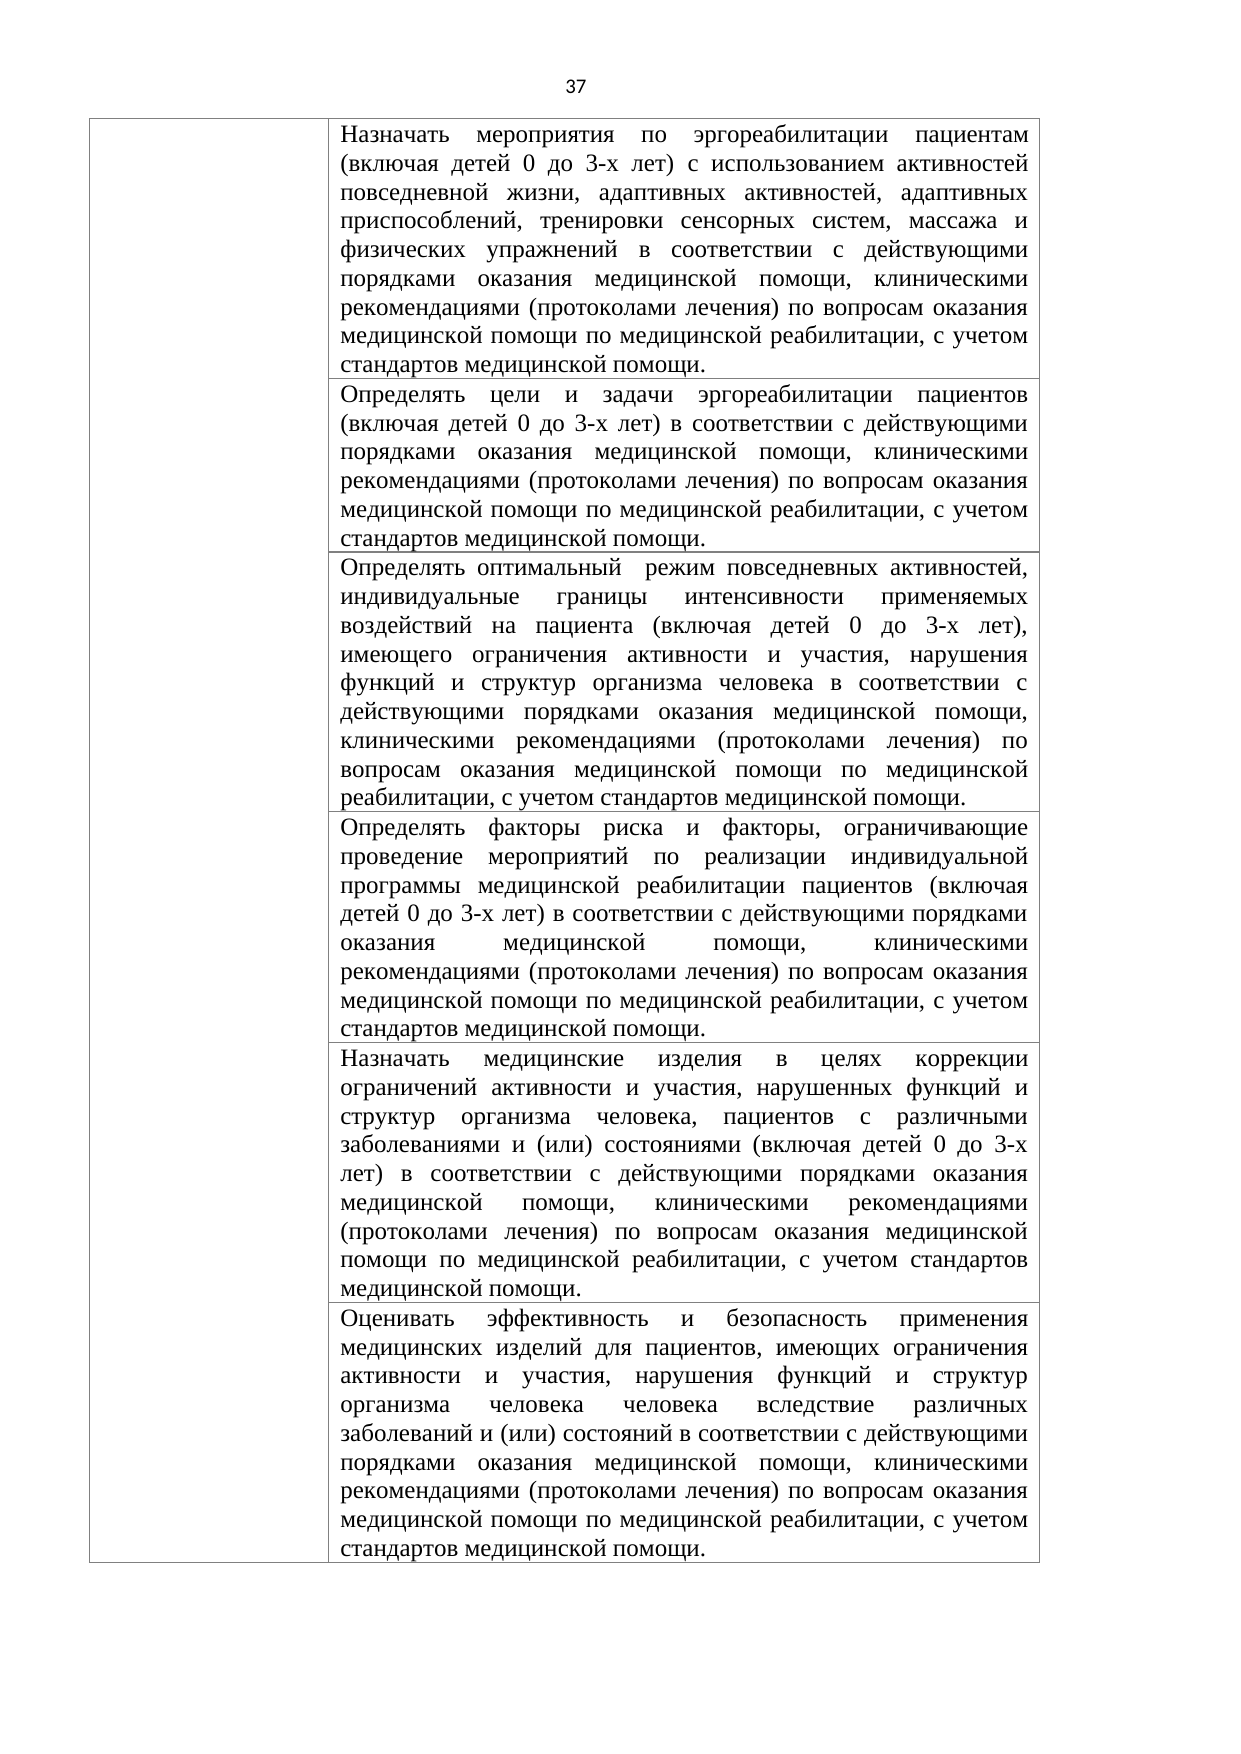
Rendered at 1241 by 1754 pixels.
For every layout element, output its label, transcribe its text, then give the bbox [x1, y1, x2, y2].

table_cell Определять факторы риска и факторы, ограничивающие проведение мероприятий по реализации индивидуальной программы медицинской реабилитации пациентов (включая детей 0 до 3-х лет) в соответствии с действующими порядками оказания медицинской помощи, клиническими рекомендациями (протоколами лечения) по вопросам оказания медицинской помощи по медицинской реабилитации, с учетом стандартов медицинской помощи. [329, 812, 1039, 1042]
table_cell Назначать мероприятия по эргореабилитации пациентам (включая детей 0 до 3-х лет) с использованием активностей повседневной жизни, адаптивных активностей, адаптивных приспособлений, тренировки сенсорных систем, массажа и физических упражнений в соответствии с действующими порядками оказания медицинской помощи, клиническими рекомендациями (протоколами лечения) по вопросам оказания медицинской помощи по медицинской реабилитации, с учетом стандартов медицинской помощи. [329, 119, 1039, 378]
table_cell Определять цели и задачи эргореабилитации пациентов (включая детей 0 до 3-х лет) в соответствии с действующими порядками оказания медицинской помощи, клиническими рекомендациями (протоколами лечения) по вопросам оказания медицинской помощи по медицинской реабилитации, с учетом стандартов медицинской помощи. [329, 379, 1039, 551]
table_cell Оценивать эффективность и безопасность применения медицинских изделий для пациентов, имеющих ограничения активности и участия, нарушения функций и структур организма человека человека вследствие различных заболеваний и (или) состояний в соответствии с действующими порядками оказания медицинской помощи, клиническими рекомендациями (протоколами лечения) по вопросам оказания медицинской помощи по медицинской реабилитации, с учетом стандартов медицинской помощи. [329, 1303, 1039, 1562]
table_cell Определять оптимальный режим повседневных активностей, индивидуальные границы интенсивности применяемых воздействий на пациента (включая детей 0 до 3-х лет), имеющего ограничения активности и участия, нарушения функций и структур организма человека в соответствии с действующими порядками оказания медицинской помощи, клиническими рекомендациями (протоколами лечения) по вопросам оказания медицинской помощи по медицинской реабилитации, с учетом стандартов медицинской помощи. [329, 553, 1039, 811]
table_cell Назначать медицинские изделия в целях коррекции ограничений активности и участия, нарушенных функций и структур организма человека, пациентов с различными заболеваниями и (или) состояниями (включая детей 0 до 3-х лет) в соответствии с действующими порядками оказания медицинской помощи, клиническими рекомендациями (протоколами лечения) по вопросам оказания медицинской помощи по медицинской реабилитации, с учетом стандартов медицинской помощи. [329, 1043, 1039, 1302]
